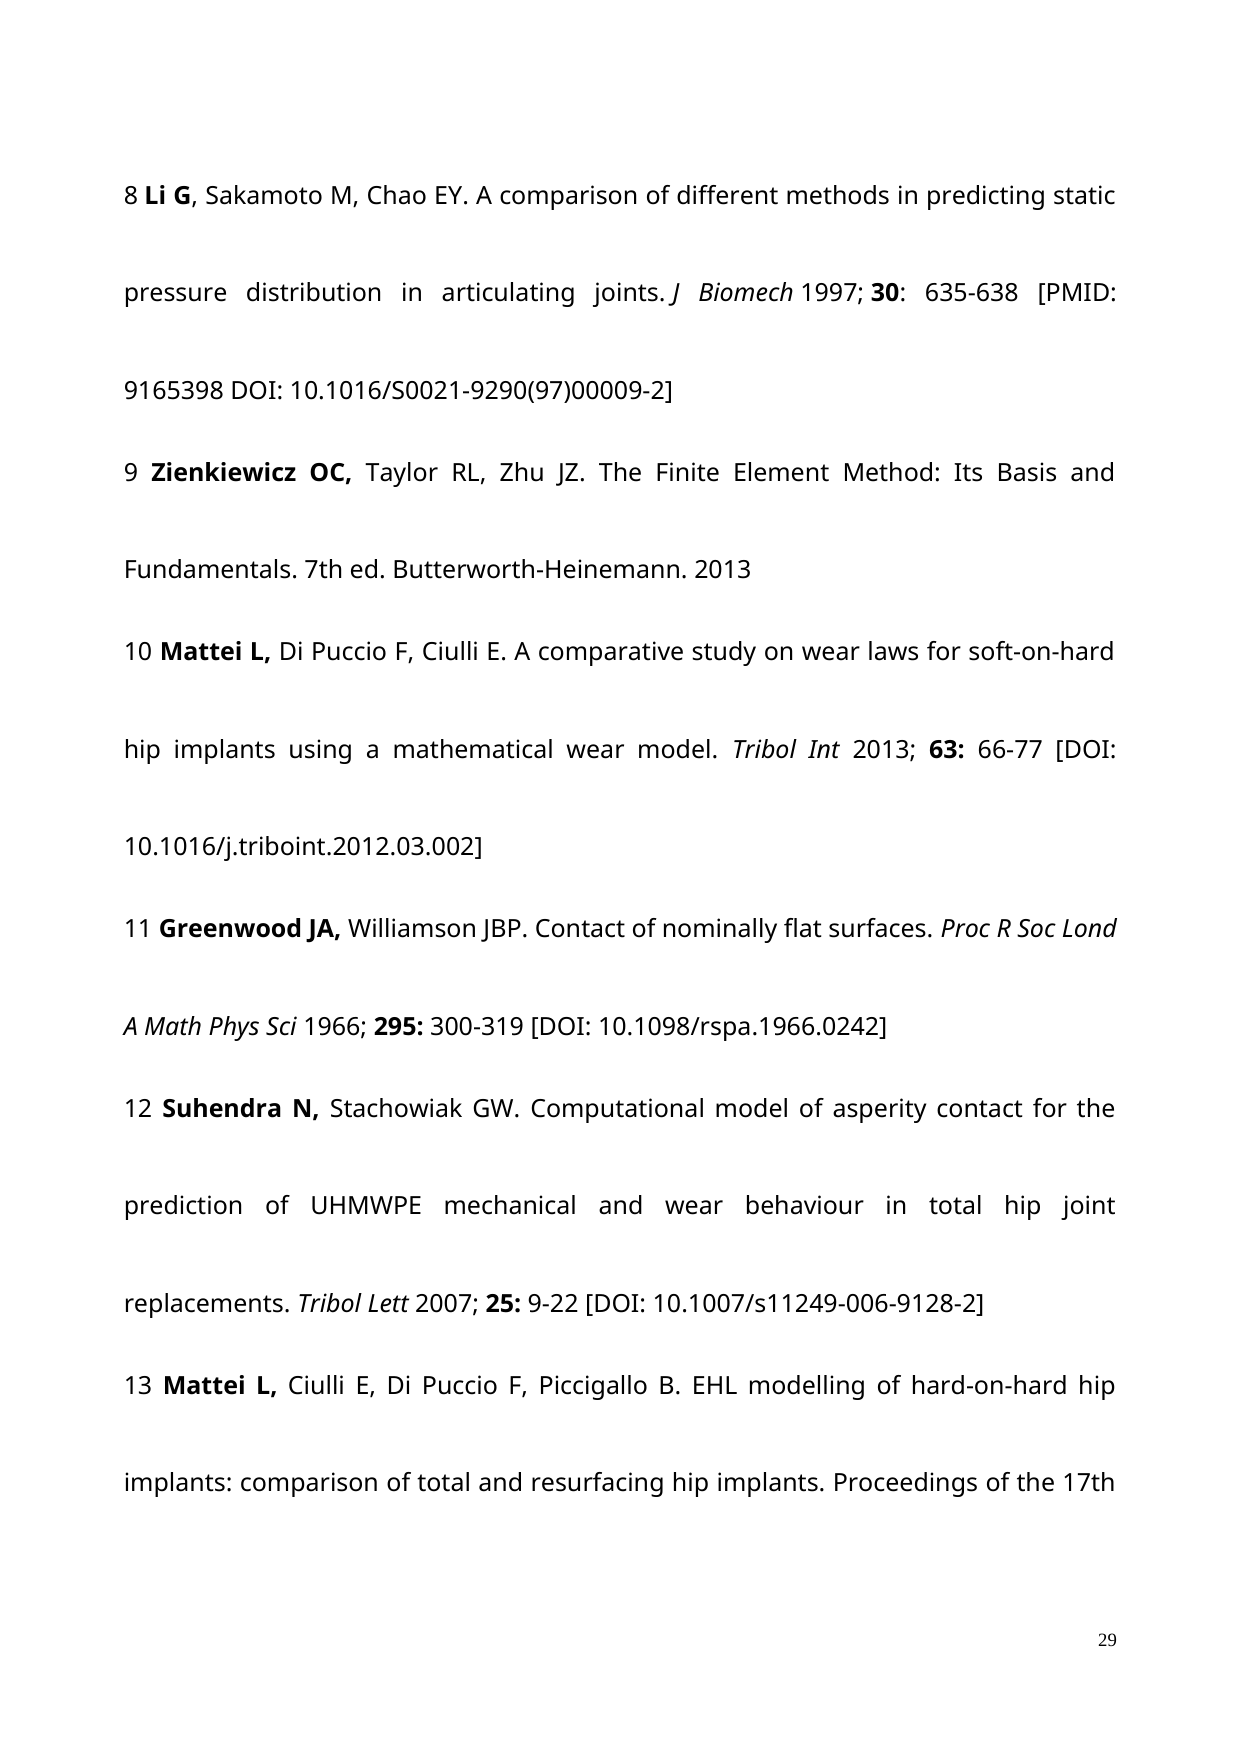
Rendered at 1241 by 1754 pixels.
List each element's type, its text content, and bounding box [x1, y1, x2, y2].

text 8 Li G, Sakamoto M, Chao EY. A comparison of different methods in predicting static pressure distribution in articulating joints. J Biomech 1997; 30: 635-638 [PMID: 9165398 DOI: 10.1016/S0021-9290(97)00009-2] [123, 162, 1117, 422]
text 11 Greenwood JA, Williamson JBP. Contact of nominally flat surfaces. Proc R Soc Lond A Math Phys Sci 1966; 295: 300-319 [DOI: 10.1098/rspa.1966.0242] [123, 895, 1117, 1058]
text 9 Zienkiewicz OC, Taylor RL, Zhu JZ. The Finite Element Method: Its Basis and Fundamentals. 7th ed. Butterworth-Heinemann. 2013 [123, 439, 1117, 601]
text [123, 1352, 1117, 1514]
text 10 Mattei L, Di Puccio F, Ciulli E. A comparative study on wear laws for soft-on-hard hip implants using a mathematical wear model. Tribol Int 2013; 63: 66-77 [DOI: 10.1016/j.triboint.2012.03.002] [123, 618, 1117, 878]
text 12 Suhendra N, Stachowiak GW. Computational model of asperity contact for the prediction of UHMWPE mechanical and wear behaviour in total hip joint replacements. Tribol Lett 2007; 25: 9-22 [DOI: 10.1007/s11249-006-9128-2] [123, 1075, 1117, 1335]
